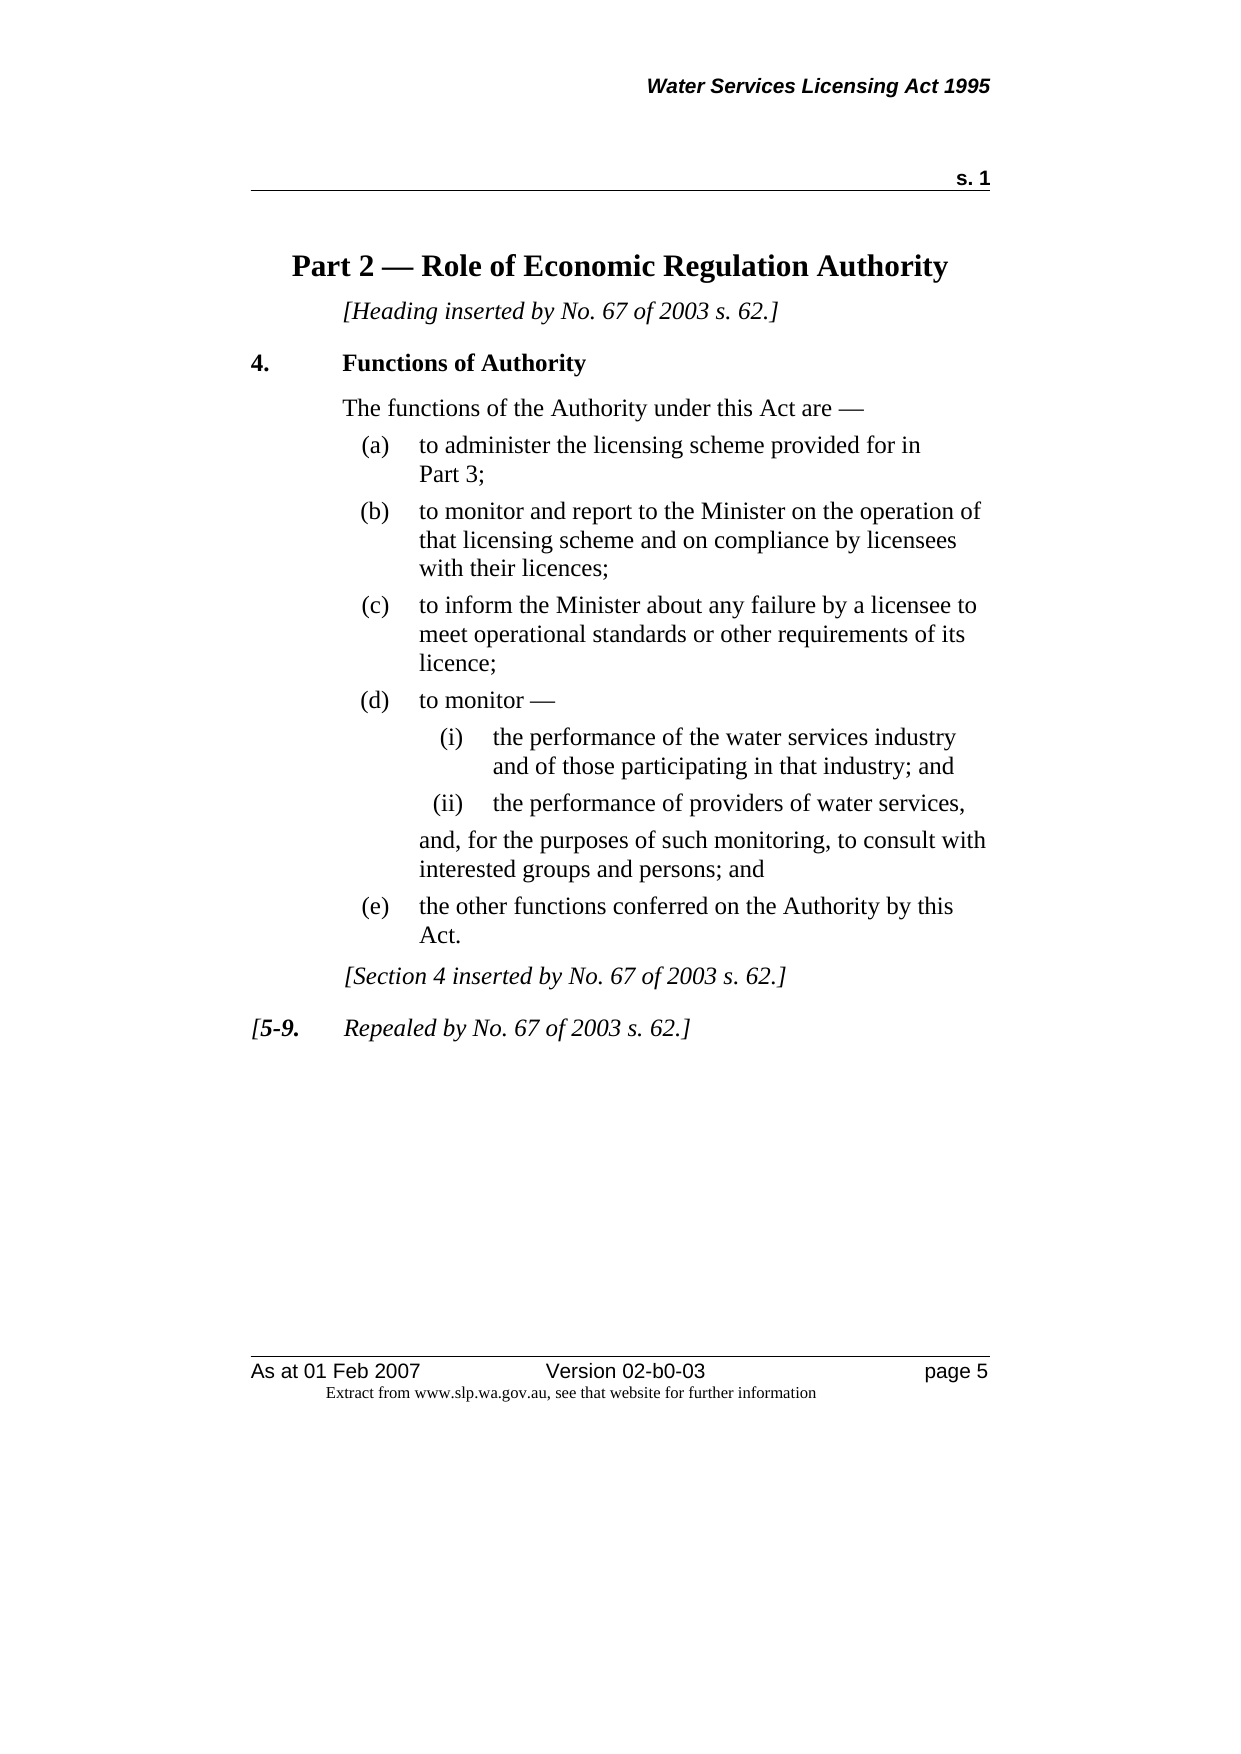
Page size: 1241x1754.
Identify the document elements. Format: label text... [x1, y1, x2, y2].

text (a) to administer the licensing scheme provided for in Part 3; [251, 430, 990, 488]
text (i) the performance of the water services industry and of those participating in that industry; and [251, 722, 990, 780]
subtitle Part 2 — Role of Economic Regulation Authority [251, 247, 990, 283]
text The functions of the Authority under this Act are — [251, 393, 990, 422]
text (d) to monitor — [251, 685, 990, 714]
text [Section 4 inserted by No. 67 of 2003 s. 62.] [251, 961, 990, 990]
subtitle 4. Functions of Authority [251, 348, 990, 376]
text (ii) the performance of providers of water services, [251, 788, 990, 817]
subtitle [Heading inserted by No. 67 of 2003 s. 62.] [251, 296, 990, 325]
text and, for the purposes of such monitoring, to consult with interested groups and persons; and [251, 825, 990, 883]
text (c) to inform the Minister about any failure by a licensee to meet operational standards or other requirements of its licence; [251, 591, 990, 677]
text (b) to monitor and report to the Minister on the operation of that licensing scheme and on compliance by licensees with their licences; [251, 496, 990, 582]
text (e) the other functions conferred on the Authority by this Act. [251, 891, 990, 948]
text [5-9. Repealed by No. 67 of 2003 s. 62.] [251, 1013, 990, 1041]
